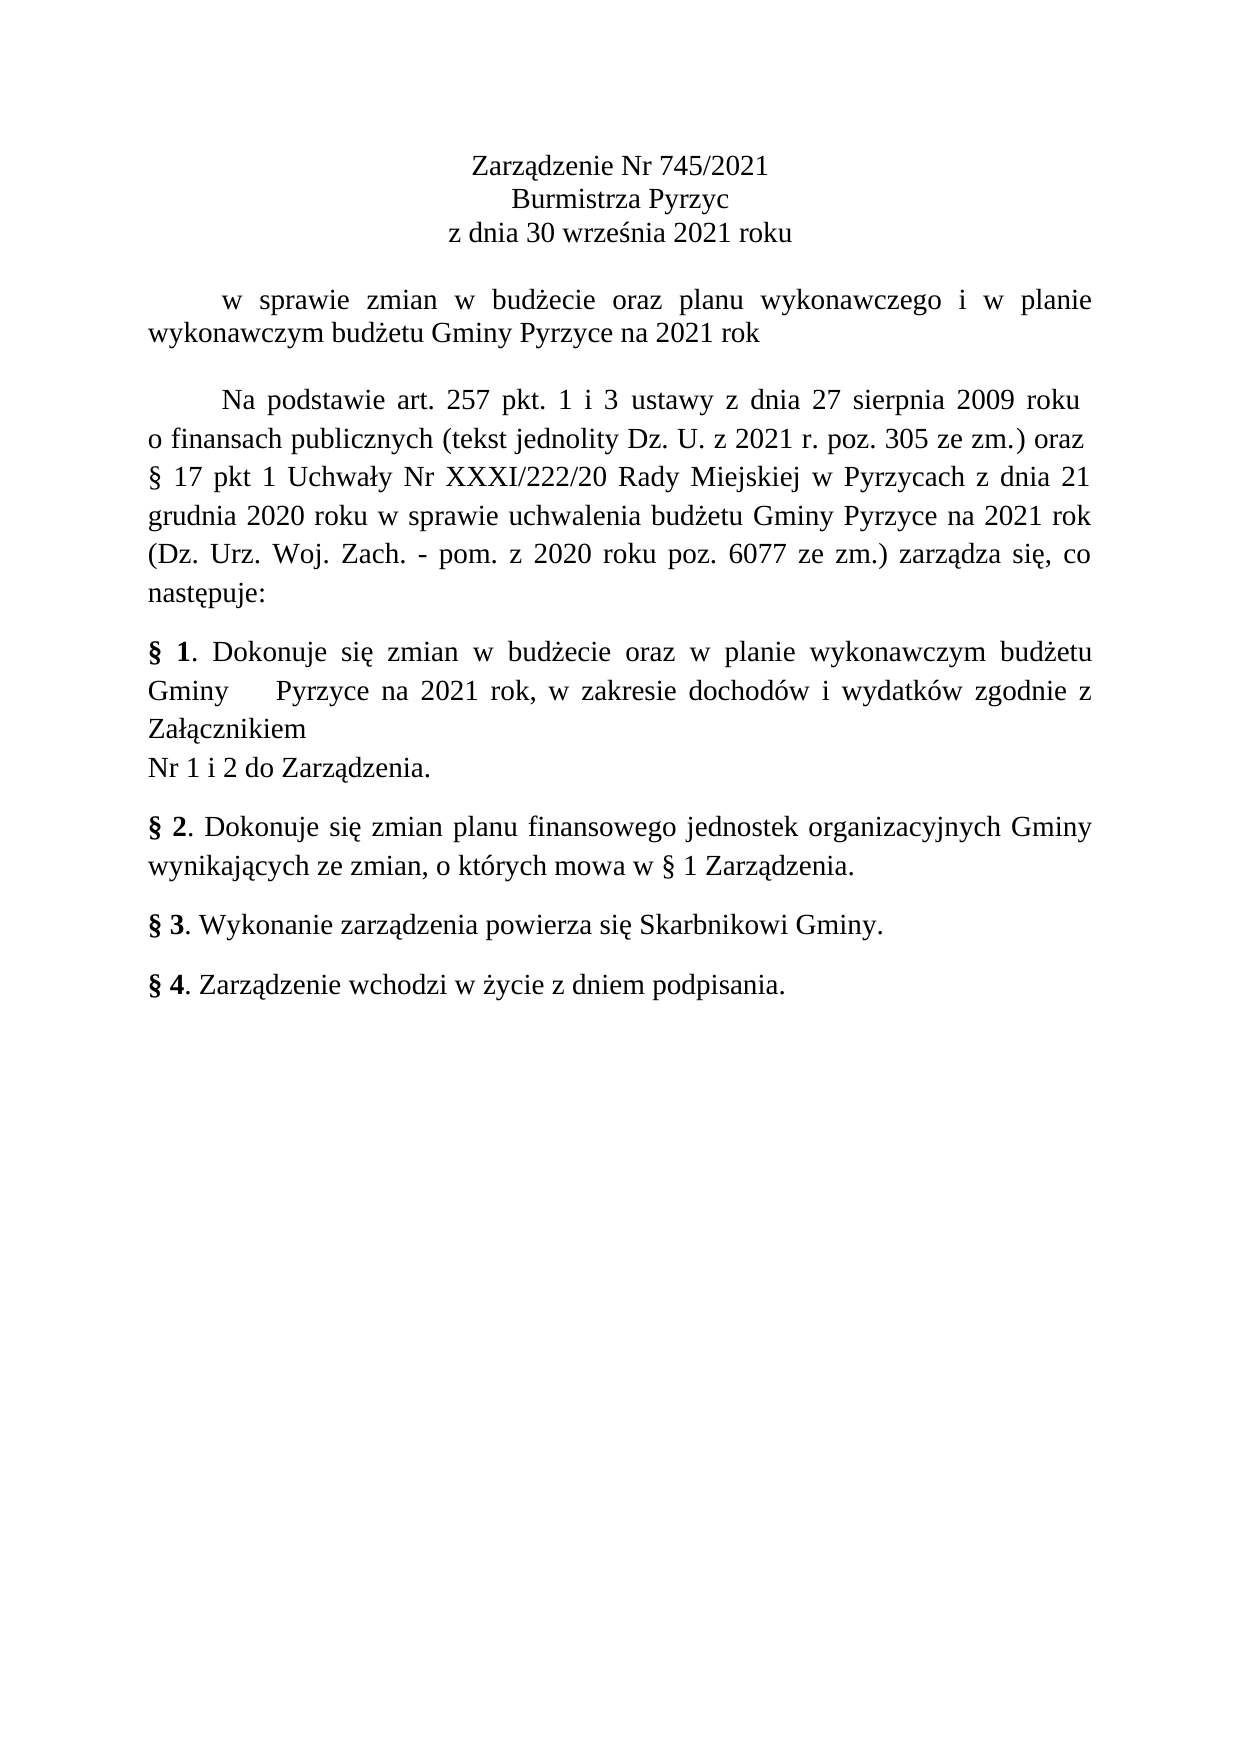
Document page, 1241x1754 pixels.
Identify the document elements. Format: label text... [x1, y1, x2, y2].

text w sprawie zmian w budżecie oraz planu wykonawczego i w planie wykonawczym budżetu Gminy Pyrzyce na 2021 rok [148, 282, 1093, 349]
text § 3. Wykonanie zarządzenia powierza się Skarbnikowi Gminy. [148, 907, 1093, 941]
text § 4. Zarządzenie wchodzi w życie z dniem podpisania. [148, 967, 1093, 1000]
text Na podstawie art. 257 pkt. 1 i 3 ustawy z dnia 27 sierpnia 2009 roku o finansach publicznych (tekst jednolity Dz. U. z 2021 r. poz. 305 ze zm.) oraz § 17 pkt 1 Uchwały Nr XXXI/222/20 Rady Miejskiej w Pyrzycach z dnia 21 grudnia 2020 roku w sprawie uchwalenia budżetu Gminy Pyrzyce na 2021 rok (Dz. Urz. Woj. Zach. - pom. z 2020 roku poz. 6077 ze zm.) zarządza się, co następuje: [148, 382, 1093, 609]
text Zarządzenie Nr 745/2021 [148, 148, 1093, 181]
text z dnia 30 września 2021 roku [148, 215, 1093, 248]
text § 1. Dokonuje się zmian w budżecie oraz w planie wykonawczym budżetu Gminy Pyrzyce na 2021 rok, w zakresie dochodów i wydatków zgodnie z Załącznikiem Nr 1 i 2 do Zarządzenia. [148, 634, 1093, 784]
text Burmistrza Pyrzyc [148, 181, 1093, 215]
text § 2. Dokonuje się zmian planu finansowego jednostek organizacyjnych Gminy wynikających ze zmian, o których mowa w § 1 Zarządzenia. [148, 809, 1093, 882]
